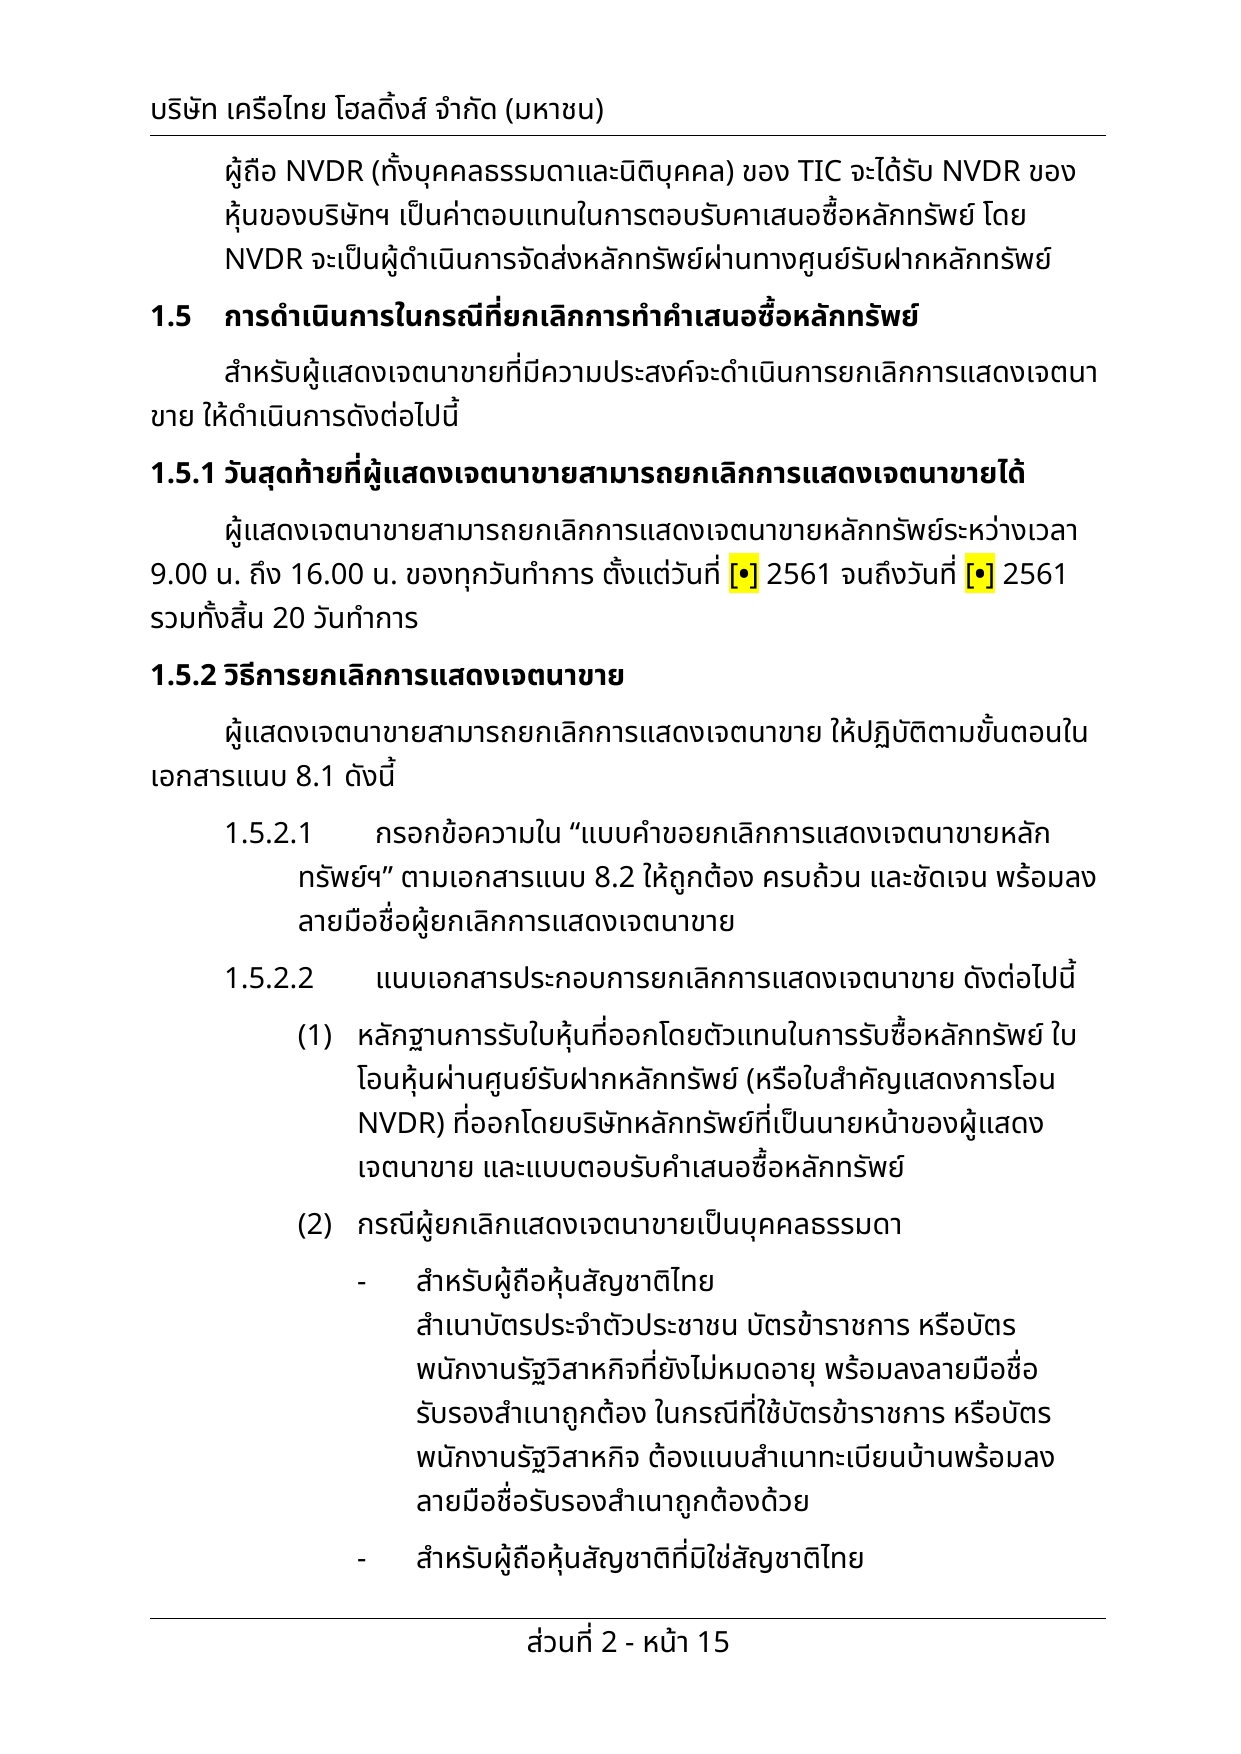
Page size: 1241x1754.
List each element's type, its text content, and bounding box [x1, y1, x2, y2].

subtitle วันสุดท้ายที่ผู้แสดงเจตนาขายสามารถยกเลิกการแสดงเจตนาขายได้ [150, 452, 1106, 497]
subtitle การดำเนินการในกรณีที่ยกเลิกการทำคำเสนอซื้อหลักทรัพย์ [150, 295, 1106, 339]
text (1) หลักฐานการรับใบหุ้นที่ออกโดยตัวแทนในการรับซื้อหลักทรัพย์ ใบโอนหุ้นผ่านศูนย์รับฝากหลักทรัพย์ (หรือใบสำคัญแสดงการโอน NVDR) ที่ออกโดยบริษัทหลักทรัพย์ที่เป็นนายหน้าของผู้แสดงเจตนาขาย และแบบตอบรับคำเสนอซื้อหลักทรัพย์ [298, 1014, 1106, 1191]
text (2) กรณีผู้ยกเลิกแสดงเจตนาขายเป็นบุคคลธรรมดา [298, 1203, 1106, 1247]
text ผู้แสดงเจตนาขายสามารถยกเลิกการแสดงเจตนาขายหลักทรัพย์ระหว่างเวลา 9.00 น. ถึง 16.00 น. ของทุกวันทำการ ตั้งแต่วันที่ [•] 2561 จนถึงวันที่ [•] 2561 รวมทั้งสิ้น 20 วันทำการ [150, 509, 1106, 642]
text - สำหรับผู้ถือหุ้นสัญชาติที่มิใช่สัญชาติไทย [357, 1537, 1106, 1581]
text 1.5.2.2 แนบเอกสารประกอบการยกเลิกการแสดงเจตนาขาย ดังต่อไปนี้ [224, 957, 1106, 1001]
text ผู้ถือ NVDR (ทั้งบุคคลธรรมดาและนิติบุคคล) ของ TIC จะได้รับ NVDR ของหุ้นของบริษัทฯ เป็นค่าตอบแทนในการตอบรับคาเสนอซื้อหลักทรัพย์ โดย NVDR จะเป็นผู้ดำเนินการจัดส่งหลักทรัพย์ผ่านทางศูนย์รับฝากหลักทรัพย์ [224, 150, 1106, 283]
text สำเนาบัตรประจำตัวประชาชน บัตรข้าราชการ หรือบัตรพนักงานรัฐวิสาหกิจที่ยังไม่หมดอายุ พร้อมลงลายมือชื่อรับรองสำเนาถูกต้อง ในกรณีที่ใช้บัตรข้าราชการ หรือบัตรพนักงานรัฐวิสาหกิจ ต้องแนบสำเนาทะเบียนบ้านพร้อมลงลายมือชื่อรับรองสำเนาถูกต้องด้วย [357, 1304, 1106, 1524]
text สำหรับผู้แสดงเจตนาขายที่มีความประสงค์จะดำเนินการยกเลิกการแสดงเจตนาขาย ให้ดำเนินการดังต่อไปนี้ [150, 352, 1106, 440]
text 1.5.2.1 กรอกข้อความใน “แบบคำขอยกเลิกการแสดงเจตนาขายหลักทรัพย์ฯ” ตามเอกสารแนบ 8.2 ให้ถูกต้อง ครบถ้วน และชัดเจน พร้อมลงลายมือชื่อผู้ยกเลิกการแสดงเจตนาขาย [224, 812, 1106, 944]
subtitle วิธีการยกเลิกการแสดงเจตนาขาย [150, 654, 1106, 699]
text - สำหรับผู้ถือหุ้นสัญชาติไทย [357, 1260, 1106, 1304]
text ผู้แสดงเจตนาขายสามารถยกเลิกการแสดงเจตนาขาย ให้ปฏิบัติตามขั้นตอนในเอกสารแนบ 8.1 ดังนี้ [150, 711, 1106, 799]
